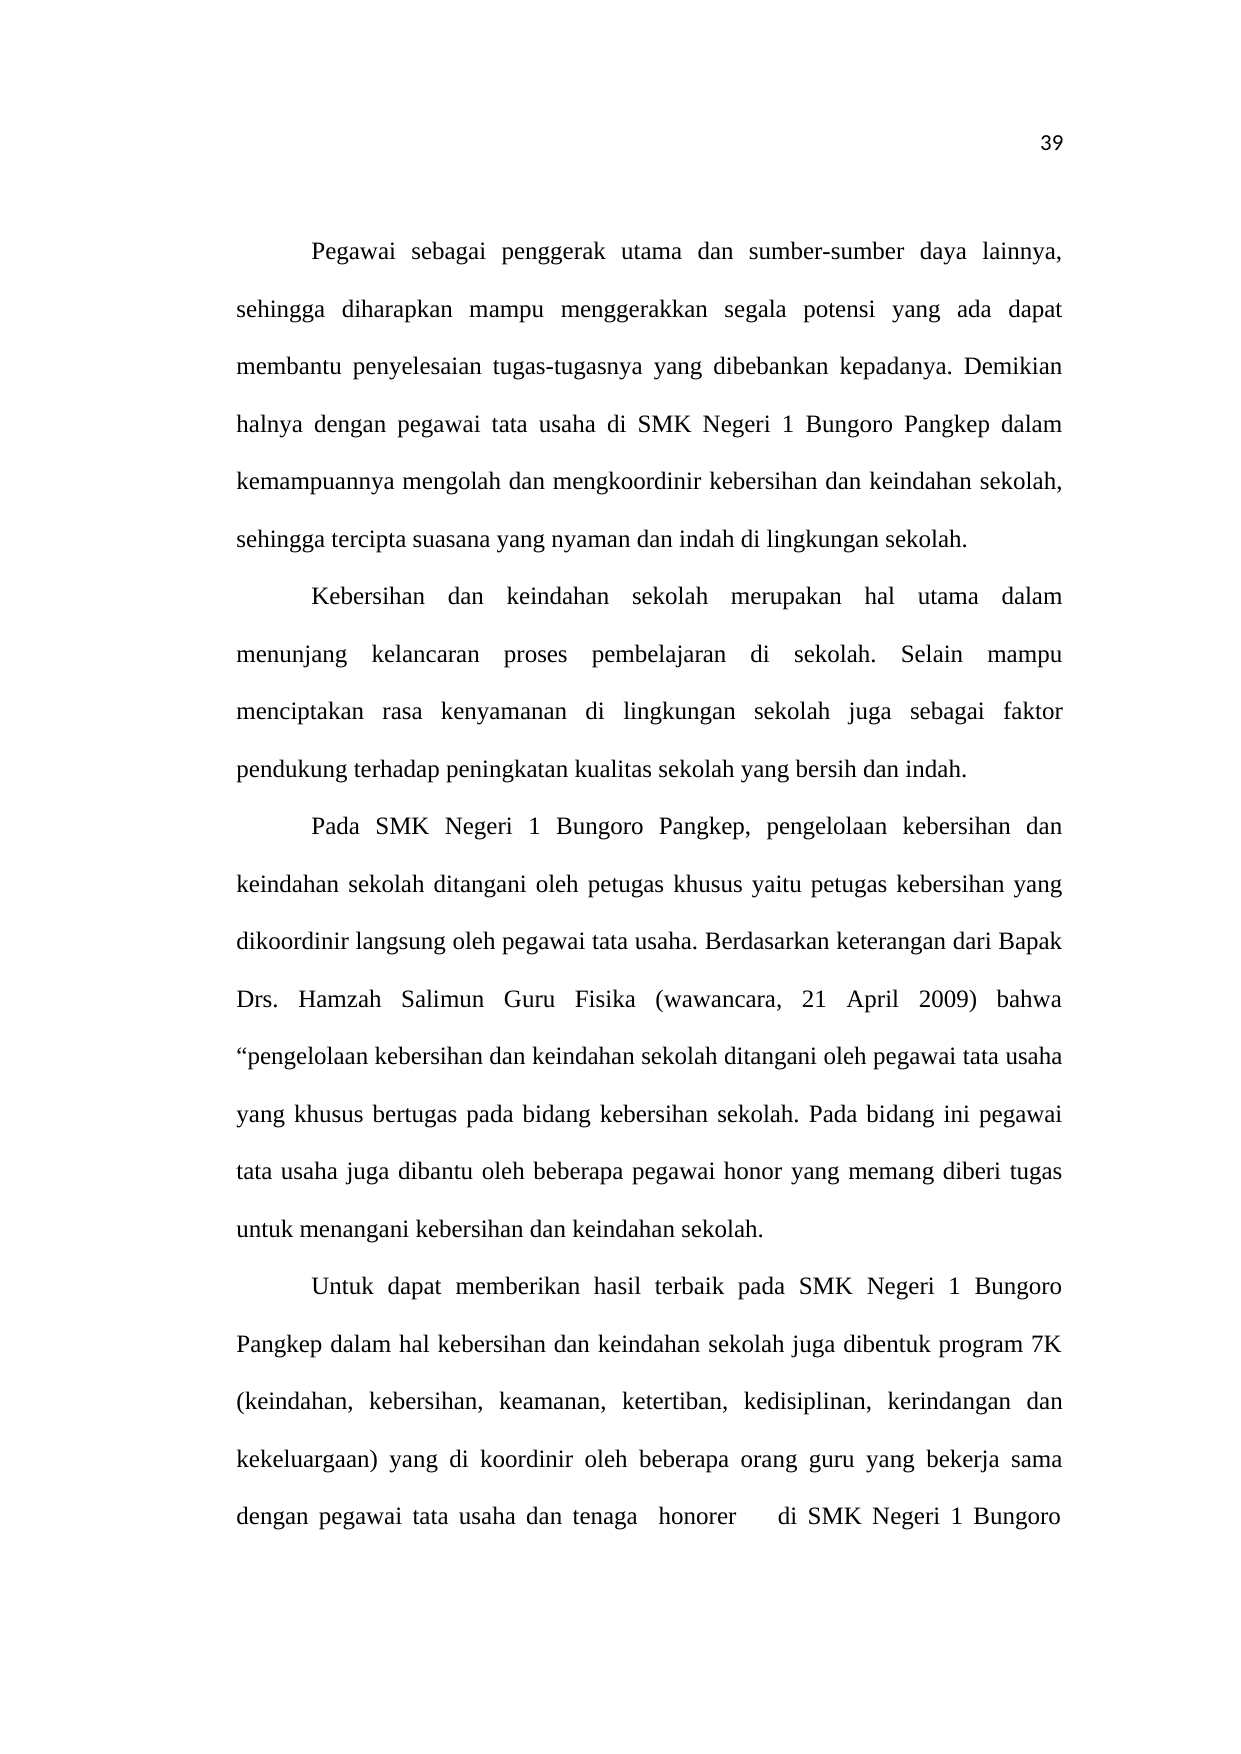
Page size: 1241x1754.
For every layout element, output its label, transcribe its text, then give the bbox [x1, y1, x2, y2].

text Pegawai sebagai penggerak utama dan sumber-sumber daya lainnya, sehingga diharapkan mampu menggerakkan segala potensi yang ada dapat membantu penyelesaian tugas-tugasnya yang dibebankan kepadanya. Demikian halnya dengan pegawai tata usaha di SMK Negeri 1 Bungoro Pangkep dalam kemampuannya mengolah dan mengkoordinir kebersihan dan keindahan sekolah, sehingga tercipta suasana yang nyaman dan indah di lingkungan sekolah. [236, 236, 1063, 552]
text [236, 1271, 1063, 1530]
text Pada SMK Negeri 1 Bungoro Pangkep, pengelolaan kebersihan dan keindahan sekolah ditangani oleh petugas khusus yaitu petugas kebersihan yang dikoordinir langsung oleh pegawai tata usaha. Berdasarkan keterangan dari Bapak Drs. Hamzah Salimun Guru Fisika (wawancara, 21 April 2009) bahwa “pengelolaan kebersihan dan keindahan sekolah ditangani oleh pegawai tata usaha yang khusus bertugas pada bidang kebersihan sekolah. Pada bidang ini pegawai tata usaha juga dibantu oleh beberapa pegawai honor yang memang diberi tugas untuk menangani kebersihan dan keindahan sekolah. [236, 811, 1063, 1242]
text Kebersihan dan keindahan sekolah merupakan hal utama dalam menunjang kelancaran proses pembelajaran di sekolah. Selain mampu menciptakan rasa kenyamanan di lingkungan sekolah juga sebagai faktor pendukung terhadap peningkatan kualitas sekolah yang bersih dan indah. [236, 581, 1063, 782]
